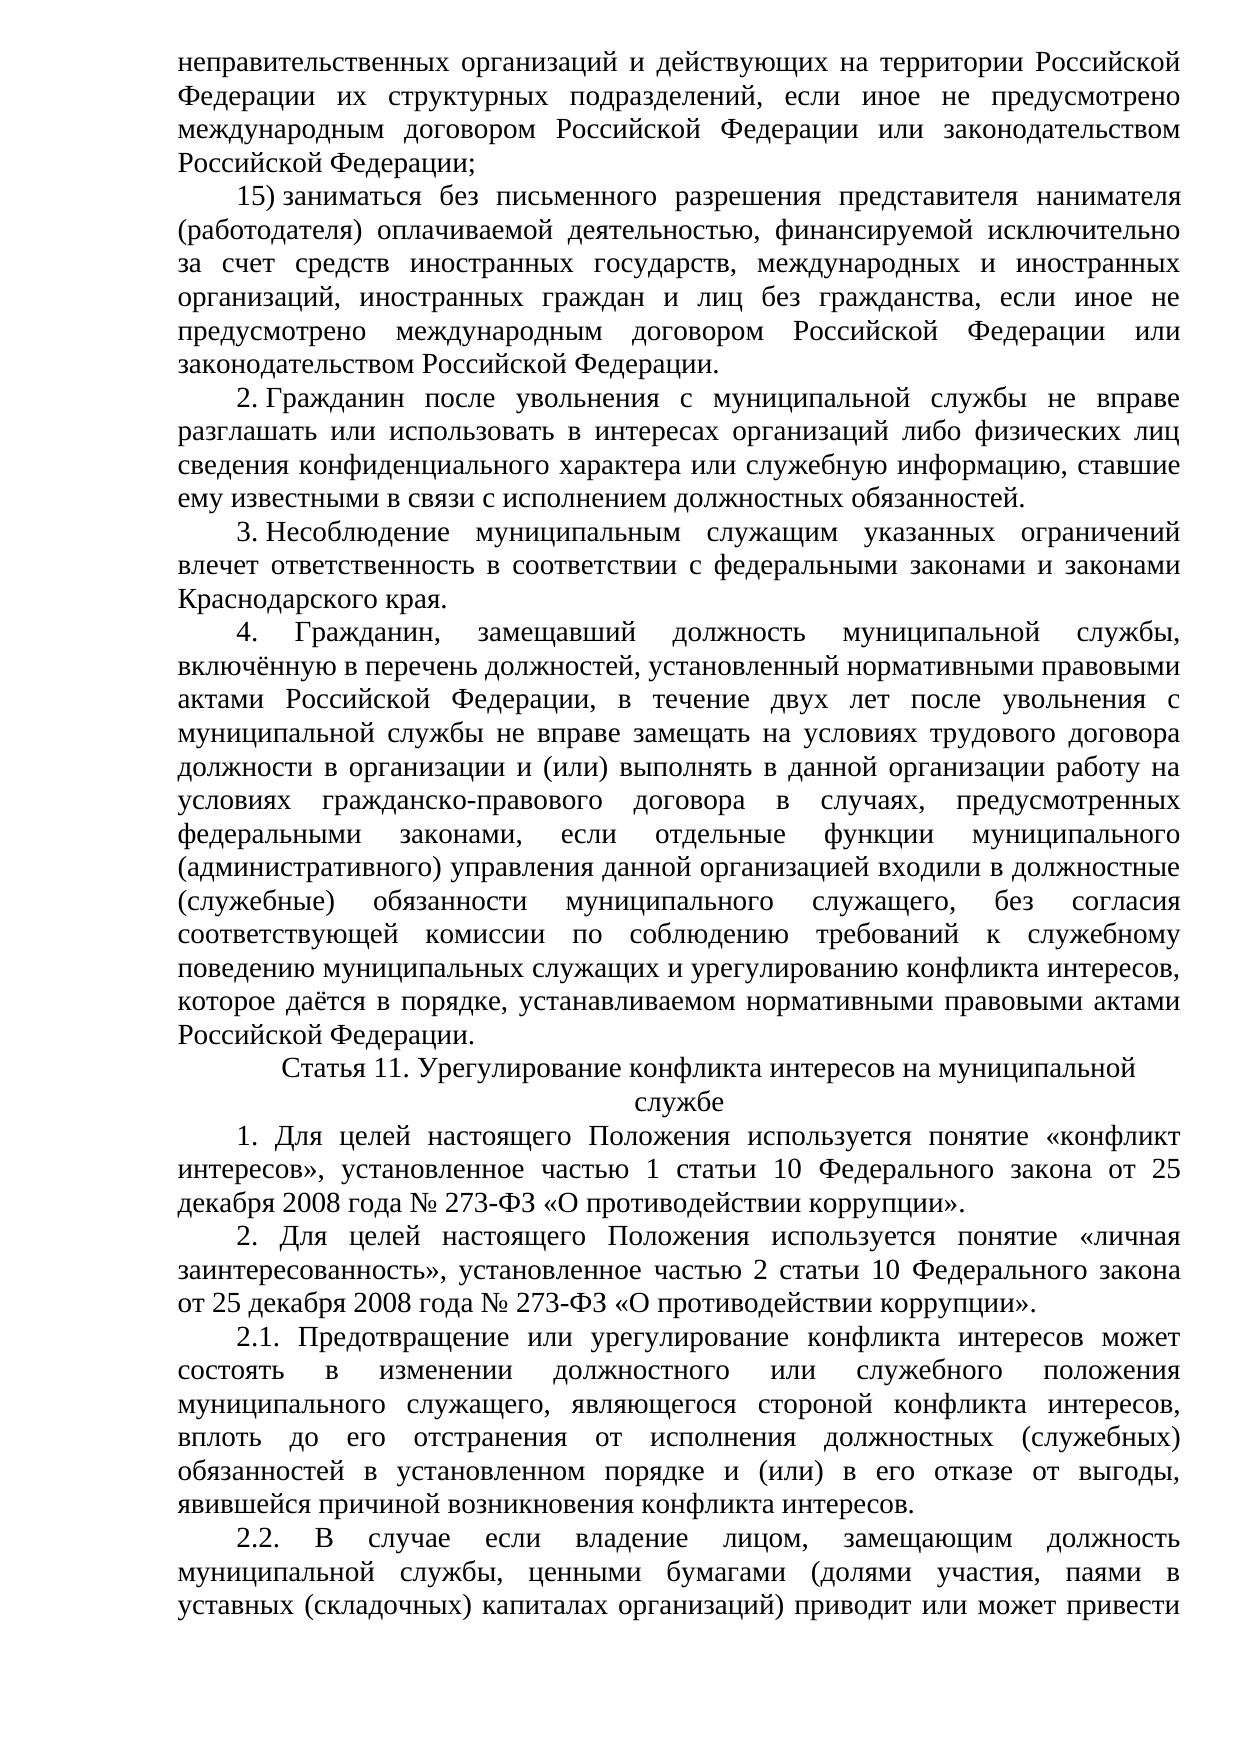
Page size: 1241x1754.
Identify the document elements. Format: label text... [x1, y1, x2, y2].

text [177, 1520, 1181, 1621]
text 1. Для целей настоящего Положения используется понятие «конфликт интересов», установленное частью 1 статьи 10 Федерального закона от 25 декабря 2008 года № 273-ФЗ «О противодействии коррупции». [177, 1118, 1181, 1218]
text 3. Несоблюдение муниципальным служащим указанных ограничений влечет ответственность в соответствии с федеральными законами и законами Краснодарского края. [177, 514, 1181, 614]
text 4. Гражданин, замещавший должность муниципальной службы, включённую в перечень должностей, установленный нормативными правовыми актами Российской Федерации, в течение двух лет после увольнения с муниципальной службы не вправе замещать на условиях трудового договора должности в организации и (или) выполнять в данной организации работу на условиях гражданско-правового договора в случаях, предусмотренных федеральными законами, если отдельные функции муниципального (административного) управления данной организацией входили в должностные (служебные) обязанности муниципального служащего, без согласия соответствующей комиссии по соблюдению требований к служебному поведению муниципальных служащих и урегулированию конфликта интересов, которое даётся в порядке, устанавливаемом нормативными правовыми актами Российской Федерации. [177, 614, 1181, 1051]
text 15) заниматься без письменного разрешения представителя нанимателя (работодателя) оплачиваемой деятельностью, финансируемой исключительно за счет средств иностранных государств, международных и иностранных организаций, иностранных граждан и лиц без гражданства, если иное не предусмотрено международным договором Российской Федерации или законодательством Российской Федерации. [177, 178, 1181, 380]
text 2. Гражданин после увольнения с муниципальной службы не вправе разглашать или использовать в интересах организаций либо физических лиц сведения конфиденциального характера или служебную информацию, ставшие ему известными в связи с исполнением должностных обязанностей. [177, 380, 1181, 514]
text 2.1. Предотвращение или урегулирование конфликта интересов может состоять в изменении должностного или служебного положения муниципального служащего, являющегося стороной конфликта интересов, вплоть до его отстранения от исполнения должностных (служебных) обязанностей в установленном порядке и (или) в его отказе от выгоды, явившейся причиной возникновения конфликта интересов. [177, 1319, 1181, 1520]
text Статья 11. Урегулирование конфликта интересов на муниципальной службе [177, 1051, 1181, 1118]
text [177, 44, 1181, 178]
text 2. Для целей настоящего Положения используется понятие «личная заинтересованность», установленное частью 2 статьи 10 Федерального закона от 25 декабря 2008 года № 273-ФЗ «О противодействии коррупции». [177, 1218, 1181, 1319]
